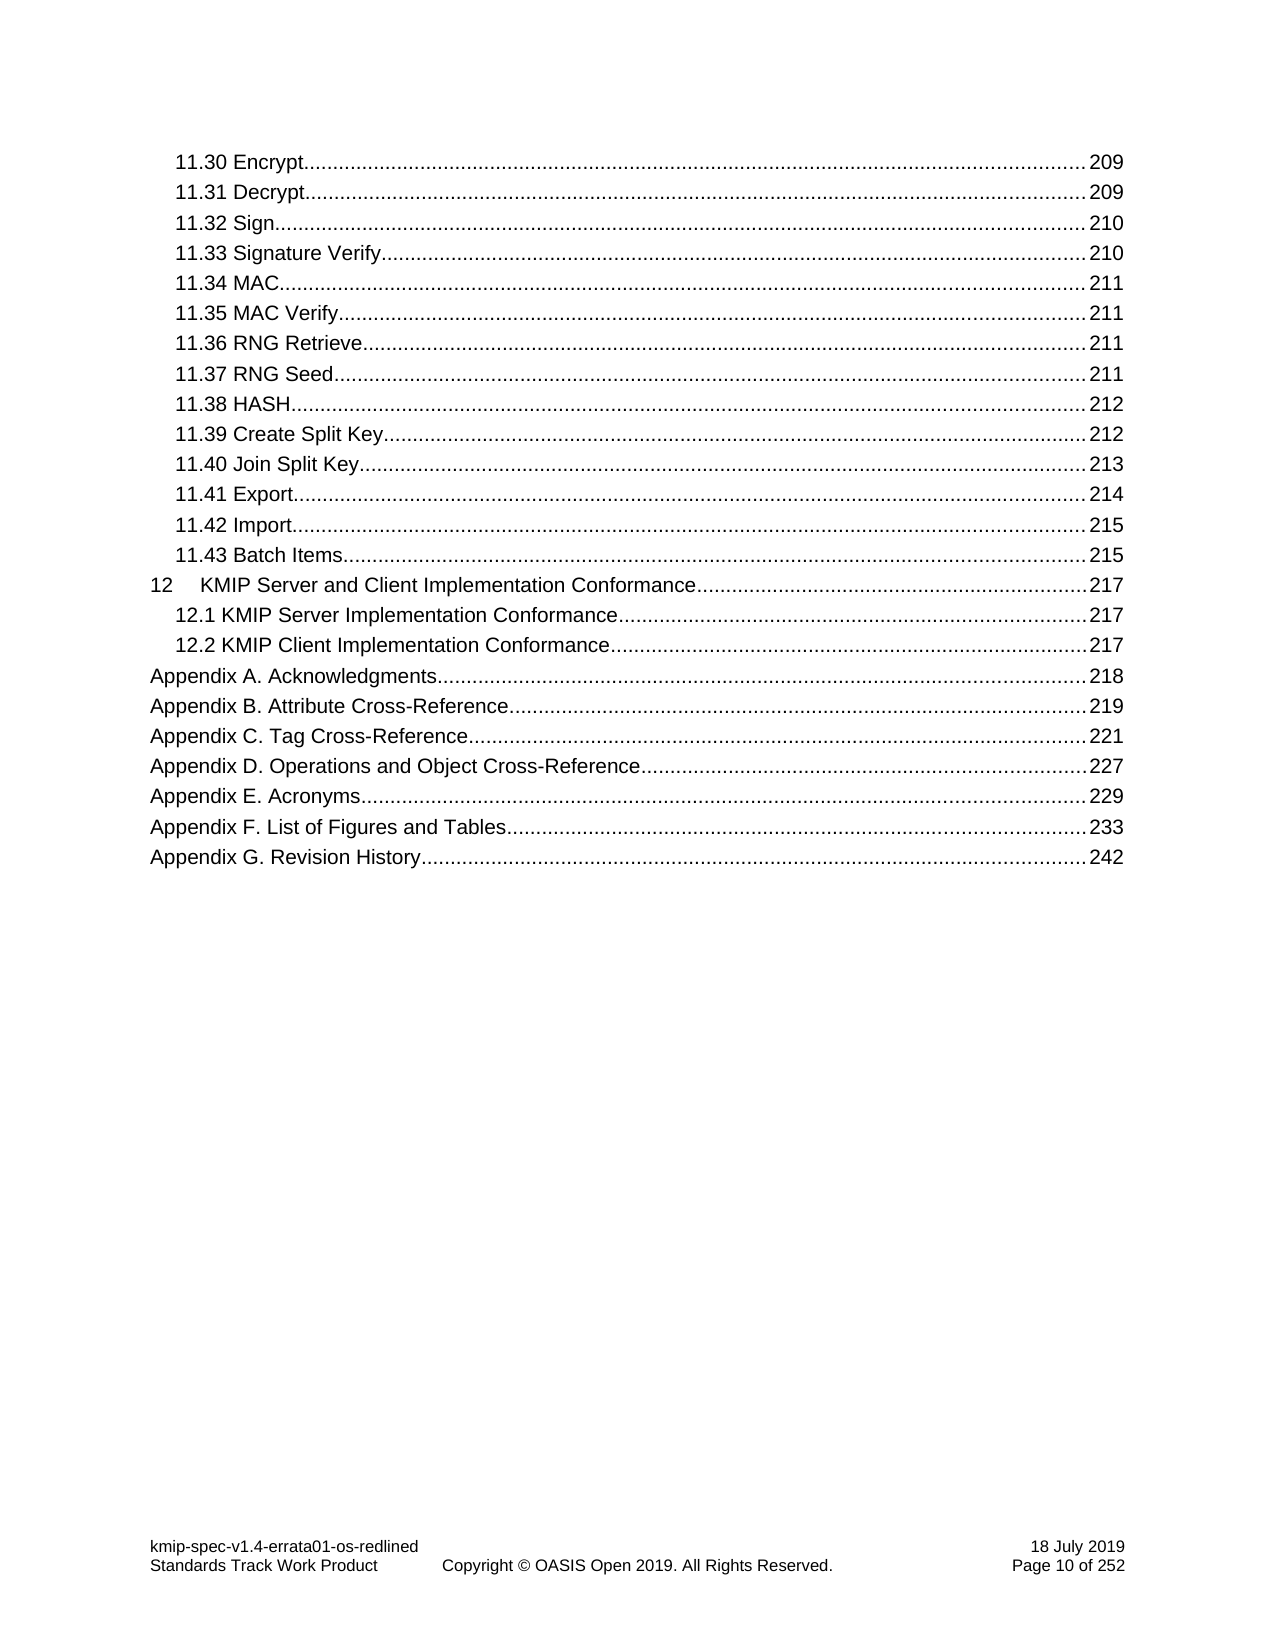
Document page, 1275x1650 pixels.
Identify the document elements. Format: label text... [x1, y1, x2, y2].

text Appendix E. Acronyms 229 [150, 784, 1125, 808]
text 11.38 HASH 212 [175, 392, 1125, 416]
text 12.1 KMIP Server Implementation Conformance 217 [175, 603, 1125, 627]
text 11.43 Batch Items 215 [175, 543, 1125, 567]
text 11.37 RNG Seed 211 [175, 361, 1125, 385]
text 11.42 Import 215 [175, 512, 1125, 536]
text Appendix C. Tag Cross-Reference 221 [150, 724, 1125, 748]
text 12 KMIP Server and Client Implementation Conformance 217 [150, 573, 1125, 597]
text 11.32 Sign 210 [175, 210, 1125, 234]
text 11.40 Join Split Key 213 [175, 452, 1125, 476]
text 11.30 Encrypt 209 [175, 150, 1125, 174]
text 11.31 Decrypt 209 [175, 180, 1125, 204]
text 11.36 RNG Retrieve 211 [175, 331, 1125, 355]
text 12.2 KMIP Client Implementation Conformance 217 [175, 633, 1125, 657]
text Appendix F. List of Figures and Tables 233 [150, 814, 1125, 838]
text Appendix A. Acknowledgments 218 [150, 663, 1125, 687]
text 11.35 MAC Verify 211 [175, 301, 1125, 325]
text Appendix G. Revision History 242 [150, 845, 1125, 869]
text 11.39 Create Split Key 212 [175, 422, 1125, 446]
text 11.33 Signature Verify 210 [175, 241, 1125, 264]
text 11.41 Export 214 [175, 482, 1125, 506]
text Appendix B. Attribute Cross-Reference 219 [150, 694, 1125, 718]
text 11.34 MAC 211 [175, 271, 1125, 295]
text Appendix D. Operations and Object Cross-Reference 227 [150, 754, 1125, 778]
